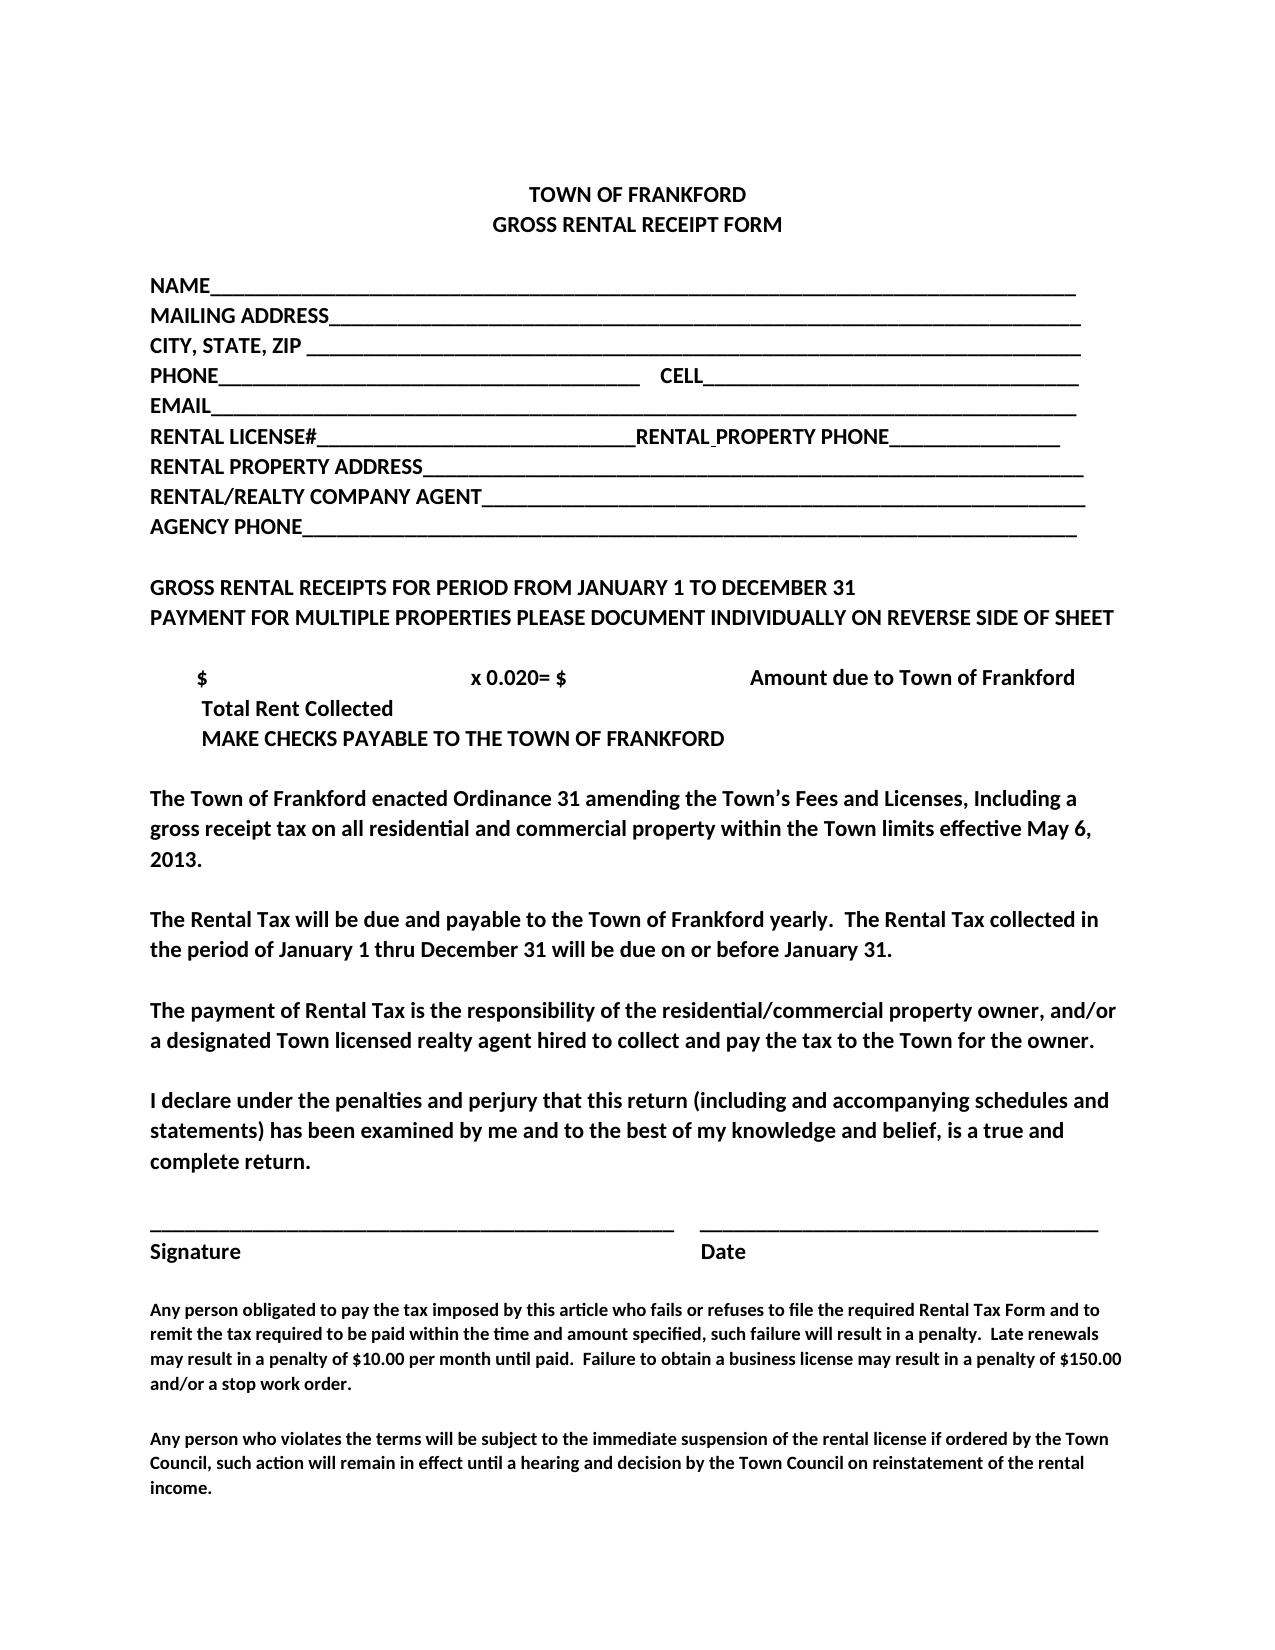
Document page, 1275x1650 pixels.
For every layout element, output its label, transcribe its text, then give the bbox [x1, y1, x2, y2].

text GROSS RENTAL RECEIPT FORM [150, 210, 1125, 238]
text AGENCY PHONE____________________________________________________________________ [150, 512, 1125, 541]
text EMAIL____________________________________________________________________________ RENTAL LICENSE#____________________________RENTAL PROPERTY PHONE_______________ [150, 392, 1125, 450]
text Total Rent Collected [150, 694, 1125, 722]
text I declare under the penalties and perjury that this return (including and accompanying schedules and [150, 1086, 1125, 1114]
text The Town of Frankford enacted Ordinance 31 amending the Town’s Fees and Licenses, Including a gross receipt tax on all residential and commercial property within the Town limits effective May 6, 2013. [150, 784, 1125, 873]
text RENTAL/REALTY COMPANY AGENT_____________________________________________________ [150, 482, 1125, 510]
text MAILING ADDRESS__________________________________________________________________ [150, 301, 1125, 329]
text Any person obligated to pay the tax imposed by this article who fails or refuses to file the required Rental Tax Form and to remit the tax required to be paid within the time and amount specified, such failure will result in a penalty. Late renewals may result in a penalty of $10.00 per month until paid. Failure to obtain a business license may result in a penalty of $150.00 and/or a stop work order. [150, 1298, 1125, 1395]
text NAME____________________________________________________________________________ [150, 271, 1125, 299]
text TOWN OF FRANKFORD [150, 180, 1125, 208]
text CITY, STATE, ZIP ____________________________________________________________________ [150, 331, 1125, 359]
text PHONE_____________________________________ CELL_________________________________ [150, 361, 1125, 389]
text The Rental Tax will be due and payable to the Town of Frankford yearly. The Rental Tax collected in the period of January 1 thru December 31 will be due on or before January 31. [150, 905, 1125, 963]
text The payment of Rental Tax is the responsibility of the residential/commercial property owner, and/or a designated Town licensed realty agent hired to collect and pay the tax to the Town for the owner. [150, 996, 1125, 1054]
text GROSS RENTAL RECEIPTS FOR PERIOD FROM JANUARY 1 TO DECEMBER 31 [150, 573, 1125, 601]
text statements) has been examined by me and to the best of my knowledge and belief, is a true and complete return. [150, 1117, 1125, 1175]
text $ x 0.020= $ Amount due to Town of Frankford [150, 663, 1125, 692]
text RENTAL PROPERTY ADDRESS__________________________________________________________ [150, 452, 1125, 480]
text MAKE CHECKS PAYABLE TO THE TOWN OF FRANKFORD [150, 724, 1125, 752]
text PAYMENT FOR MULTIPLE PROPERTIES PLEASE DOCUMENT INDIVIDUALLY ON REVERSE SIDE OF SHEET [150, 603, 1125, 631]
text ______________________________________________ ___________________________________ [150, 1207, 1125, 1235]
text Any person who violates the terms will be subject to the immediate suspension of the rental license if ordered by the Town Council, such action will remain in effect until a hearing and decision by the Town Council on reinstatement of the rental income. [150, 1427, 1125, 1499]
text Signature Date [150, 1237, 1125, 1266]
